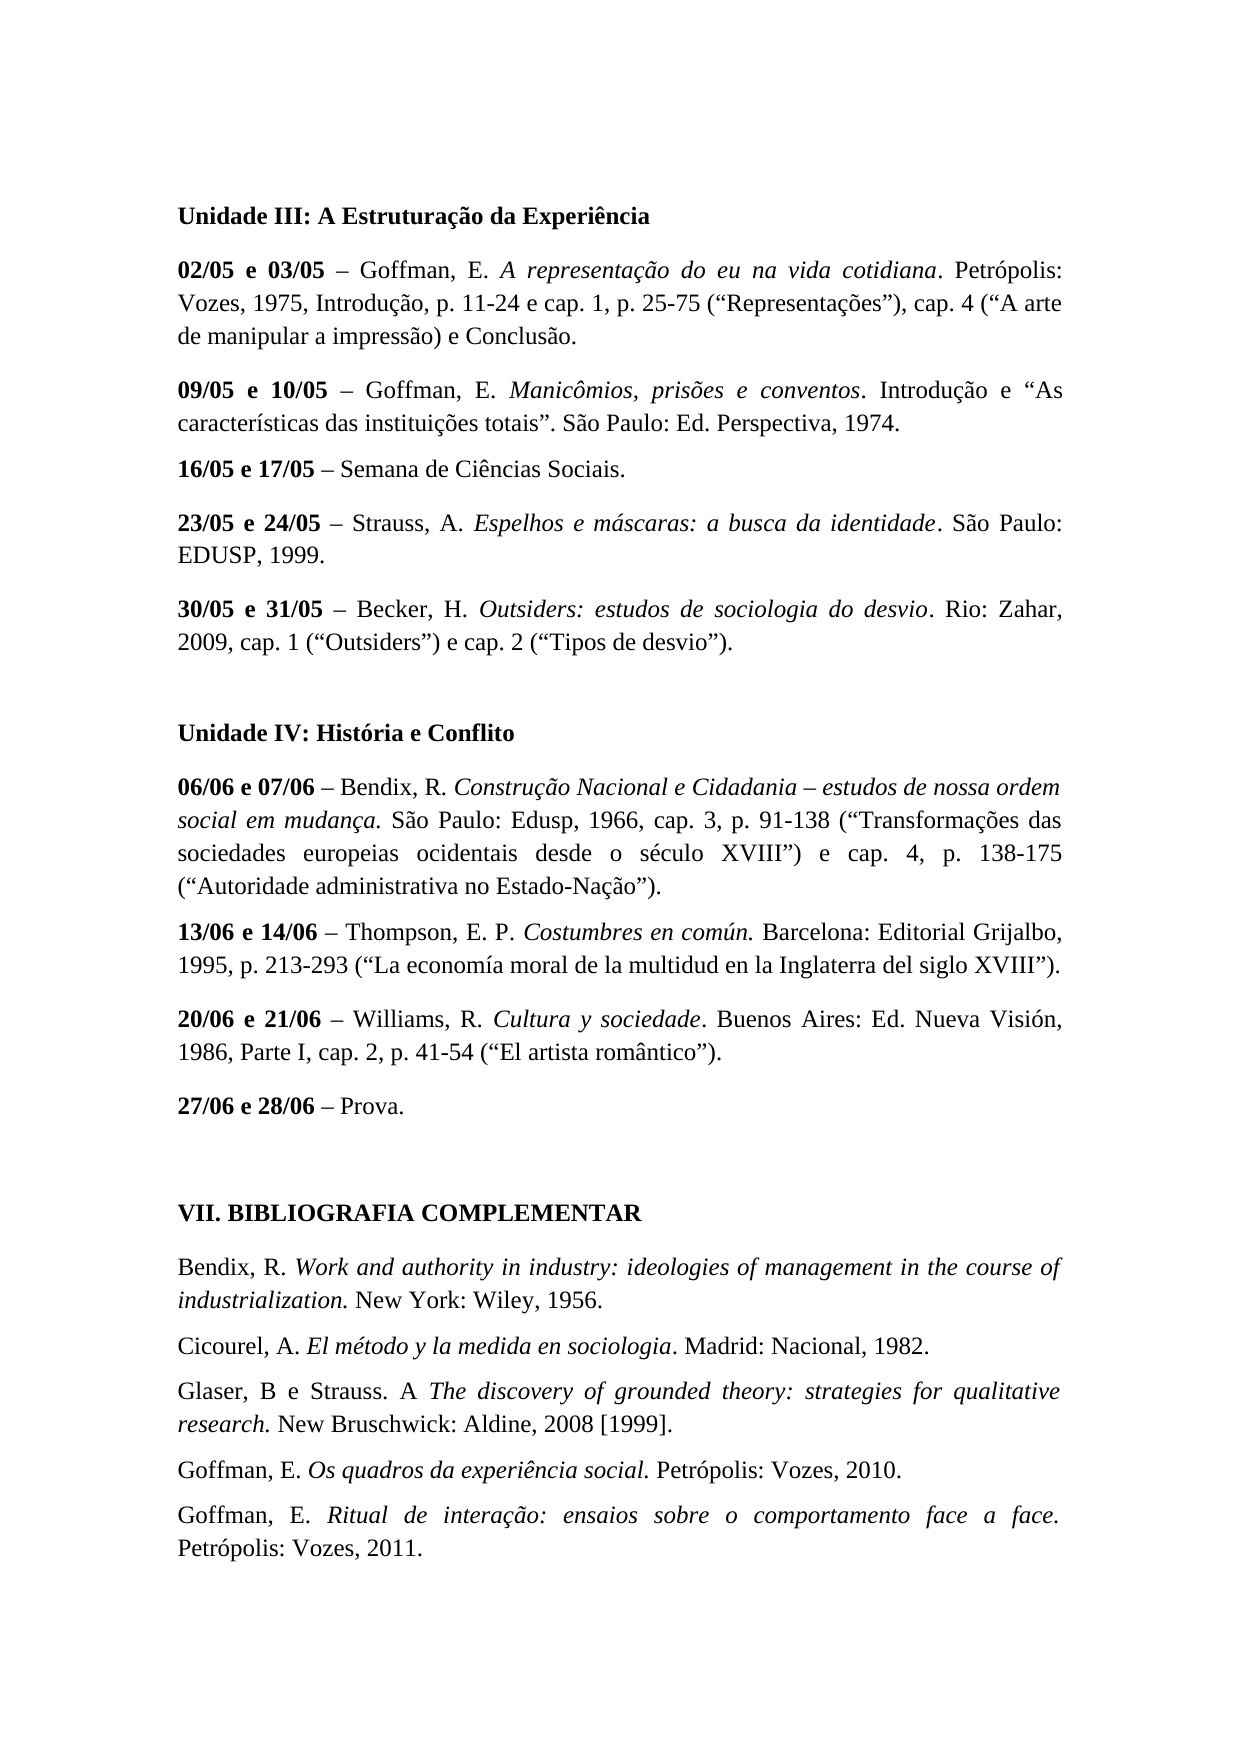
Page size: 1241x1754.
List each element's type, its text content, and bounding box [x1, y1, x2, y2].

text 13/06 e 14/06 – Thompson, E. P. Costumbres en común. Barcelona: Editorial Grijalbo, 1995, p. 213-293 (“La economía moral de la multidud en la Inglaterra del siglo XVIII”). [177, 917, 1063, 979]
text 02/05 e 03/05 – Goffman, E. A representação do eu na vida cotidiana. Petrópolis: Vozes, 1975, Introdução, p. 11-24 e cap. 1, p. 25-75 (“Representações”), cap. 4 (“A arte de manipular a impressão) e Conclusão. [177, 255, 1063, 350]
text Cicourel, A. El método y la medida en sociologia. Madrid: Nacional, 1982. [177, 1331, 1063, 1359]
text Unidade IV: História e Conflito [177, 718, 1063, 747]
text 06/06 e 07/06 – Bendix, R. Construção Nacional e Cidadania – estudos de nossa ordem social em mudança. São Paulo: Edusp, 1966, cap. 3, p. 91-138 (“Transformações das sociedades europeias ocidentais desde o século XVIII”) e cap. 4, p. 138-175 (“Autoridade administrativa no Estado-Nação”). [177, 772, 1063, 900]
text Goffman, E. Ritual de interação: ensaios sobre o comportamento face a face. Petrópolis: Vozes, 2011. [177, 1500, 1063, 1562]
text 16/05 e 17/05 – Semana de Ciências Sociais. [177, 454, 1063, 482]
text 30/05 e 31/05 – Becker, H. Outsiders: estudos de sociologia do desvio. Rio: Zahar, 2009, cap. 1 (“Outsiders”) e cap. 2 (“Tipos de desvio”). [177, 594, 1063, 656]
text 23/05 e 24/05 – Strauss, A. Espelhos e máscaras: a busca da identidade. São Paulo: EDUSP, 1999. [177, 508, 1063, 569]
text Glaser, B e Strauss. A The discovery of grounded theory: strategies for qualitative research. New Bruschwick: Aldine, 2008 [1999]. [177, 1376, 1063, 1438]
text 20/06 e 21/06 – Williams, R. Cultura y sociedade. Buenos Aires: Ed. Nueva Visión, 1986, Parte I, cap. 2, p. 41-54 (“El artista romântico”). [177, 1004, 1063, 1066]
text 09/05 e 10/05 – Goffman, E. Manicômios, prisões e conventos. Introdução e “As características das instituições totais”. São Paulo: Ed. Perspectiva, 1974. [177, 375, 1063, 437]
text 27/06 e 28/06 – Prova. [177, 1091, 1063, 1119]
text Unidade III: A Estruturação da Experiência [177, 201, 1063, 230]
text Goffman, E. Os quadros da experiência social. Petrópolis: Vozes, 2010. [177, 1455, 1063, 1484]
text VII. BIBLIOGRAFIA COMPLEMENTAR [177, 1198, 1063, 1227]
text Bendix, R. Work and authority in industry: ideologies of management in the course of industrialization. New York: Wiley, 1956. [177, 1252, 1063, 1314]
